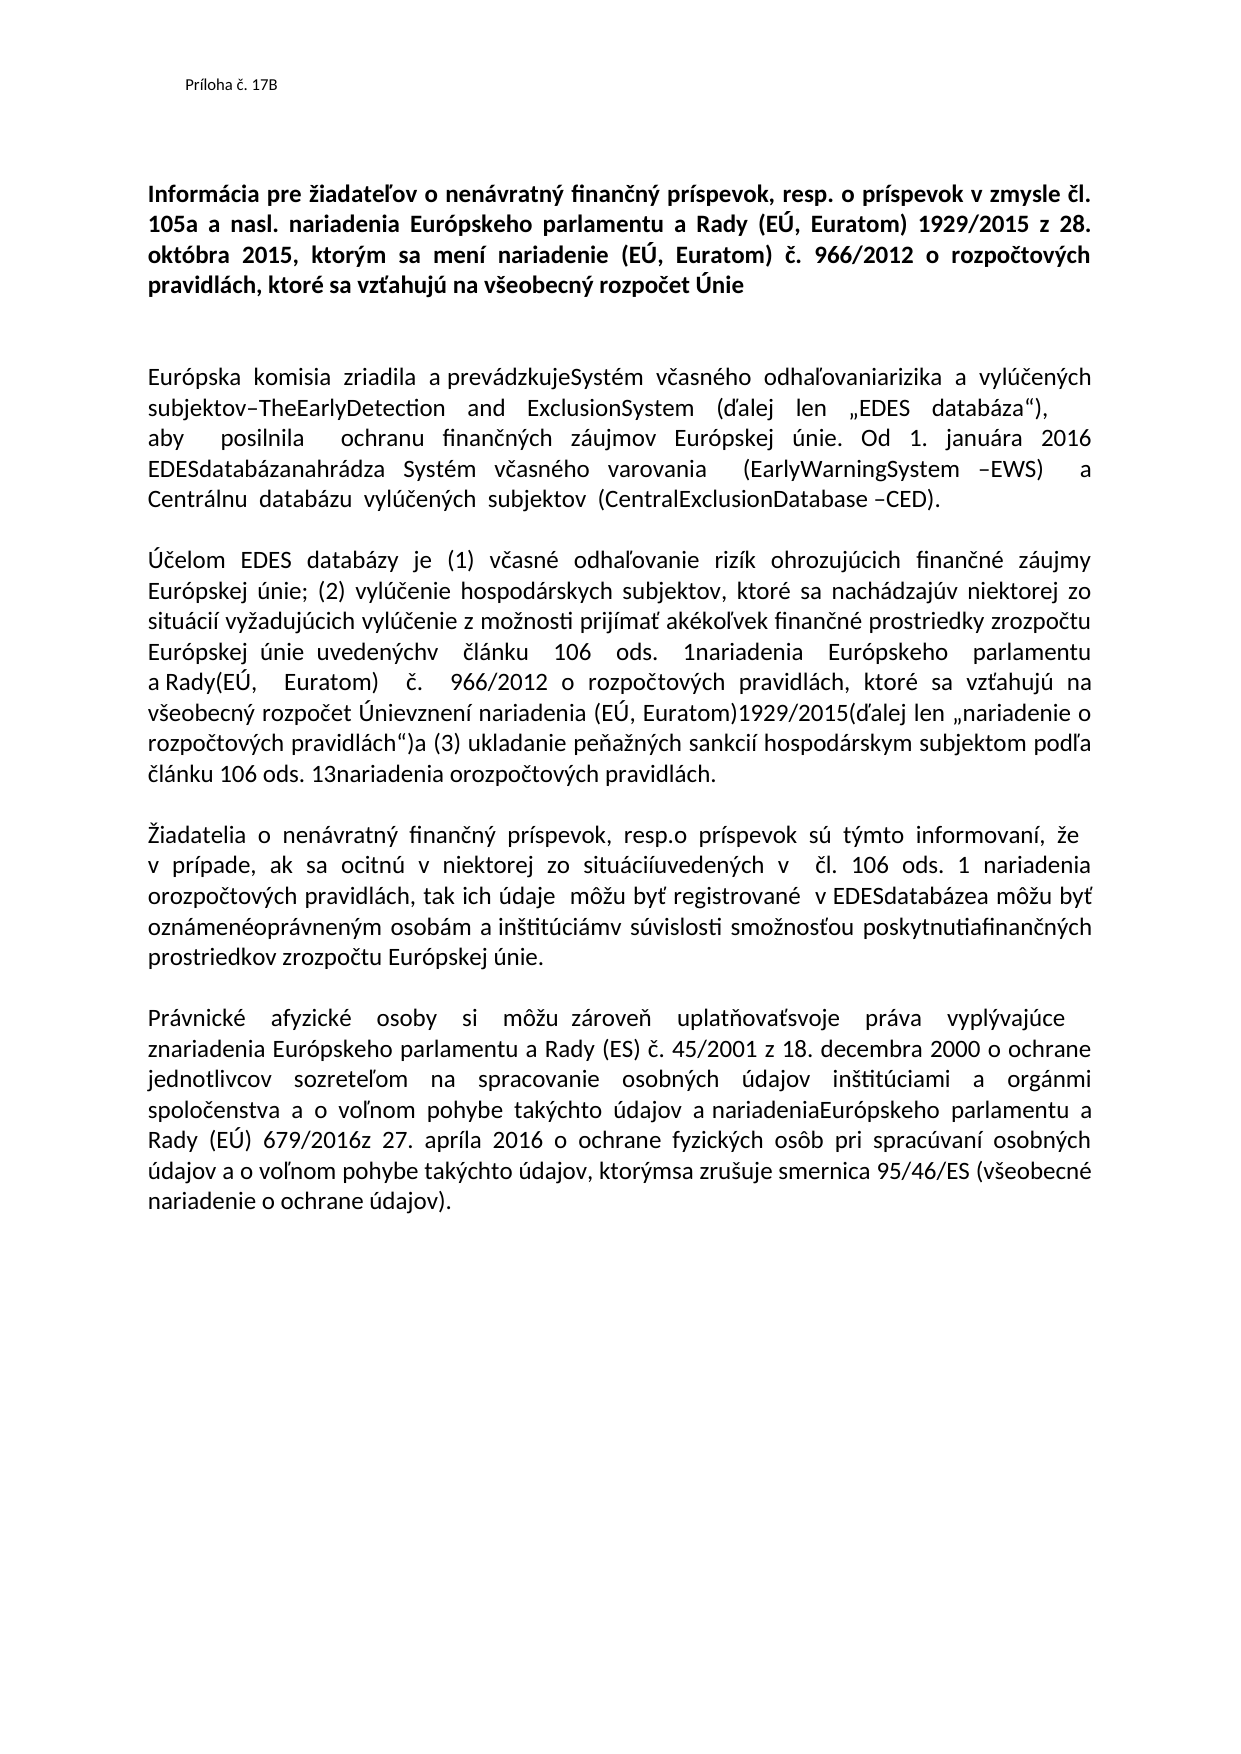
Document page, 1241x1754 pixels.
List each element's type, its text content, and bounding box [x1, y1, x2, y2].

text Účelom EDES databázy je (1) včasné odhaľovanie rizík ohrozujúcich finančné záujmy Európskej únie; (2) vylúčenie hospodárskych subjektov, ktoré sa nachádzajúv niektorej zo situácií vyžadujúcich vylúčenie z možnosti prijímať akékoľvek finančné prostriedky zrozpočtu Európskej únie uvedenýchv článku 106 ods. 1nariadenia Európskeho parlamentu a Rady(EÚ, Euratom) č. 966/2012 o rozpočtových pravidlách, ktoré sa vzťahujú na všeobecný rozpočet Únievznení nariadenia (EÚ, Euratom)1929/2015(ďalej len „nariadenie o rozpočtových pravidlách“)a (3) ukladanie peňažných sankcií hospodárskym subjektom podľa článku 106 ods. 13nariadenia orozpočtových pravidlách. [148, 544, 1093, 788]
text Informácia pre žiadateľov o nenávratný finančný príspevok, resp. o príspevok v zmysle čl. 105a a nasl. nariadenia Európskeho parlamentu a Rady (EÚ, Euratom) 1929/2015 z 28. októbra 2015, ktorým sa mení nariadenie (EÚ, Euratom) č. 966/2012 o rozpočtových pravidlách, ktoré sa vzťahujú na všeobecný rozpočet Únie [148, 178, 1093, 300]
text Žiadatelia o nenávratný finančný príspevok, resp.o príspevok sú týmto informovaní, že v prípade, ak sa ocitnú v niektorej zo situáciíuvedených v čl. 106 ods. 1 nariadenia orozpočtových pravidlách, tak ich údaje môžu byť registrované v EDESdatabázea môžu byť oznámenéoprávneným osobám a inštitúciámv súvislosti smožnosťou poskytnutiafinančných prostriedkov zrozpočtu Európskej únie. [148, 819, 1093, 972]
text Európska komisia zriadila a prevádzkujeSystém včasného odhaľovaniarizika a vylúčených subjektov–TheEarlyDetection and ExclusionSystem (ďalej len „EDES databáza“), aby posilnila ochranu finančných záujmov Európskej únie. Od 1. januára 2016 EDESdatabázanahrádza Systém včasného varovania (EarlyWarningSystem –EWS) a Centrálnu databázu vylúčených subjektov (CentralExclusionDatabase –CED). [148, 361, 1093, 514]
text Právnické afyzické osoby si môžu zároveň uplatňovaťsvoje práva vyplývajúce znariadenia Európskeho parlamentu a Rady (ES) č. 45/2001 z 18. decembra 2000 o ochrane jednotlivcov sozreteľom na spracovanie osobných údajov inštitúciami a orgánmi spoločenstva a o voľnom pohybe takýchto údajov a nariadeniaEurópskeho parlamentu a Rady (EÚ) 679/2016z 27. apríla 2016 o ochrane fyzických osôb pri spracúvaní osobných údajov a o voľnom pohybe takýchto údajov, ktorýmsa zrušuje smernica 95/46/ES (všeobecné nariadenie o ochrane údajov). [148, 1002, 1093, 1216]
